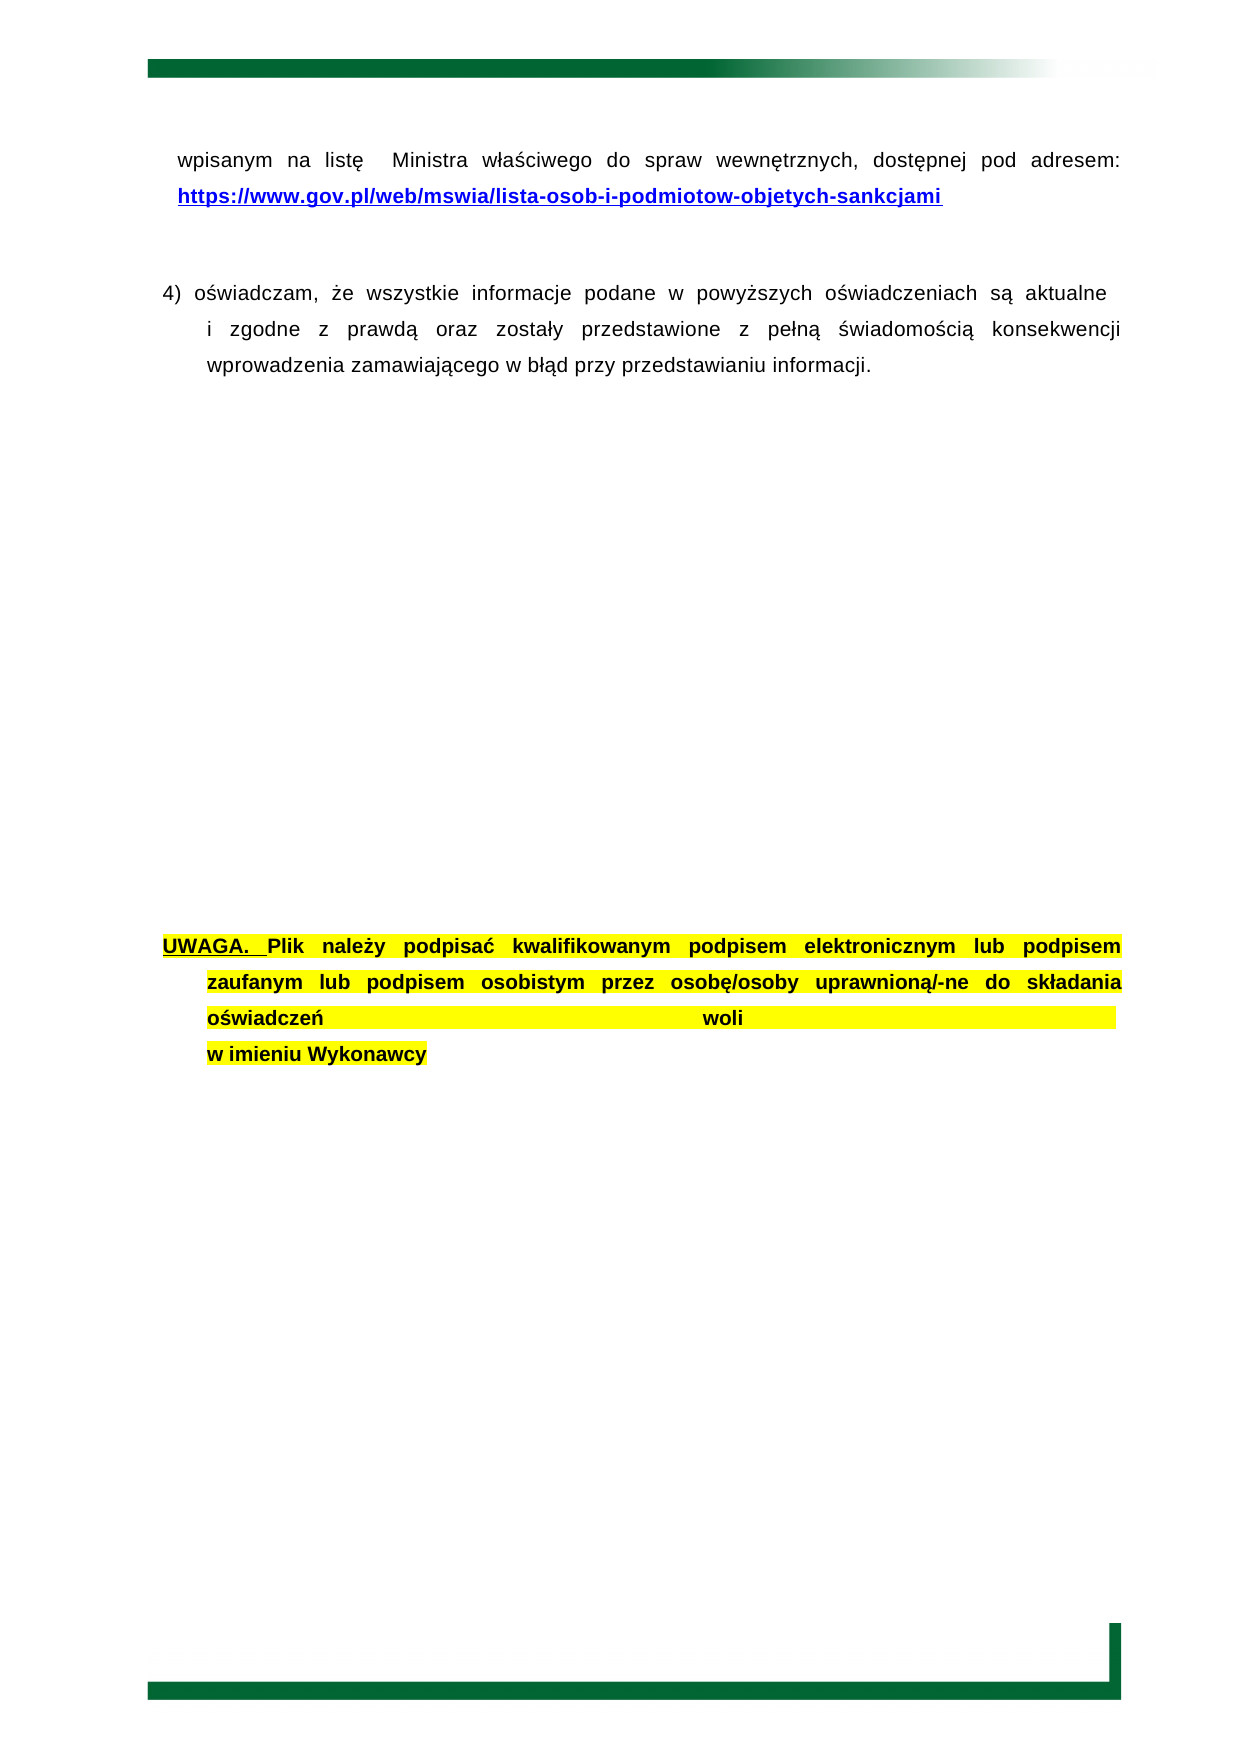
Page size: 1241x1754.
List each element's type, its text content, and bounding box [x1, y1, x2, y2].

picture [147, 59, 1158, 78]
text UWAGA. Plik należy podpisać kwalifikowanym podpisem elektronicznym lub podpisem zaufanym lub podpisem osobistym przez osobę/osoby uprawnioną/-ne do składania oświadczeń woli w imieniu Wykonawcy [162, 956, 1122, 1065]
text 4) oświadczam, że wszystkie informacje podane w powyższych oświadczeniach są aktualne i zgodne z prawdą oraz zostały przedstawione z pełną świadomością konsekwencji wprowadzenia zamawiającego w błąd przy przedstawianiu informacji. [162, 281, 1122, 376]
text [177, 148, 1122, 208]
picture [147, 1623, 1122, 1715]
